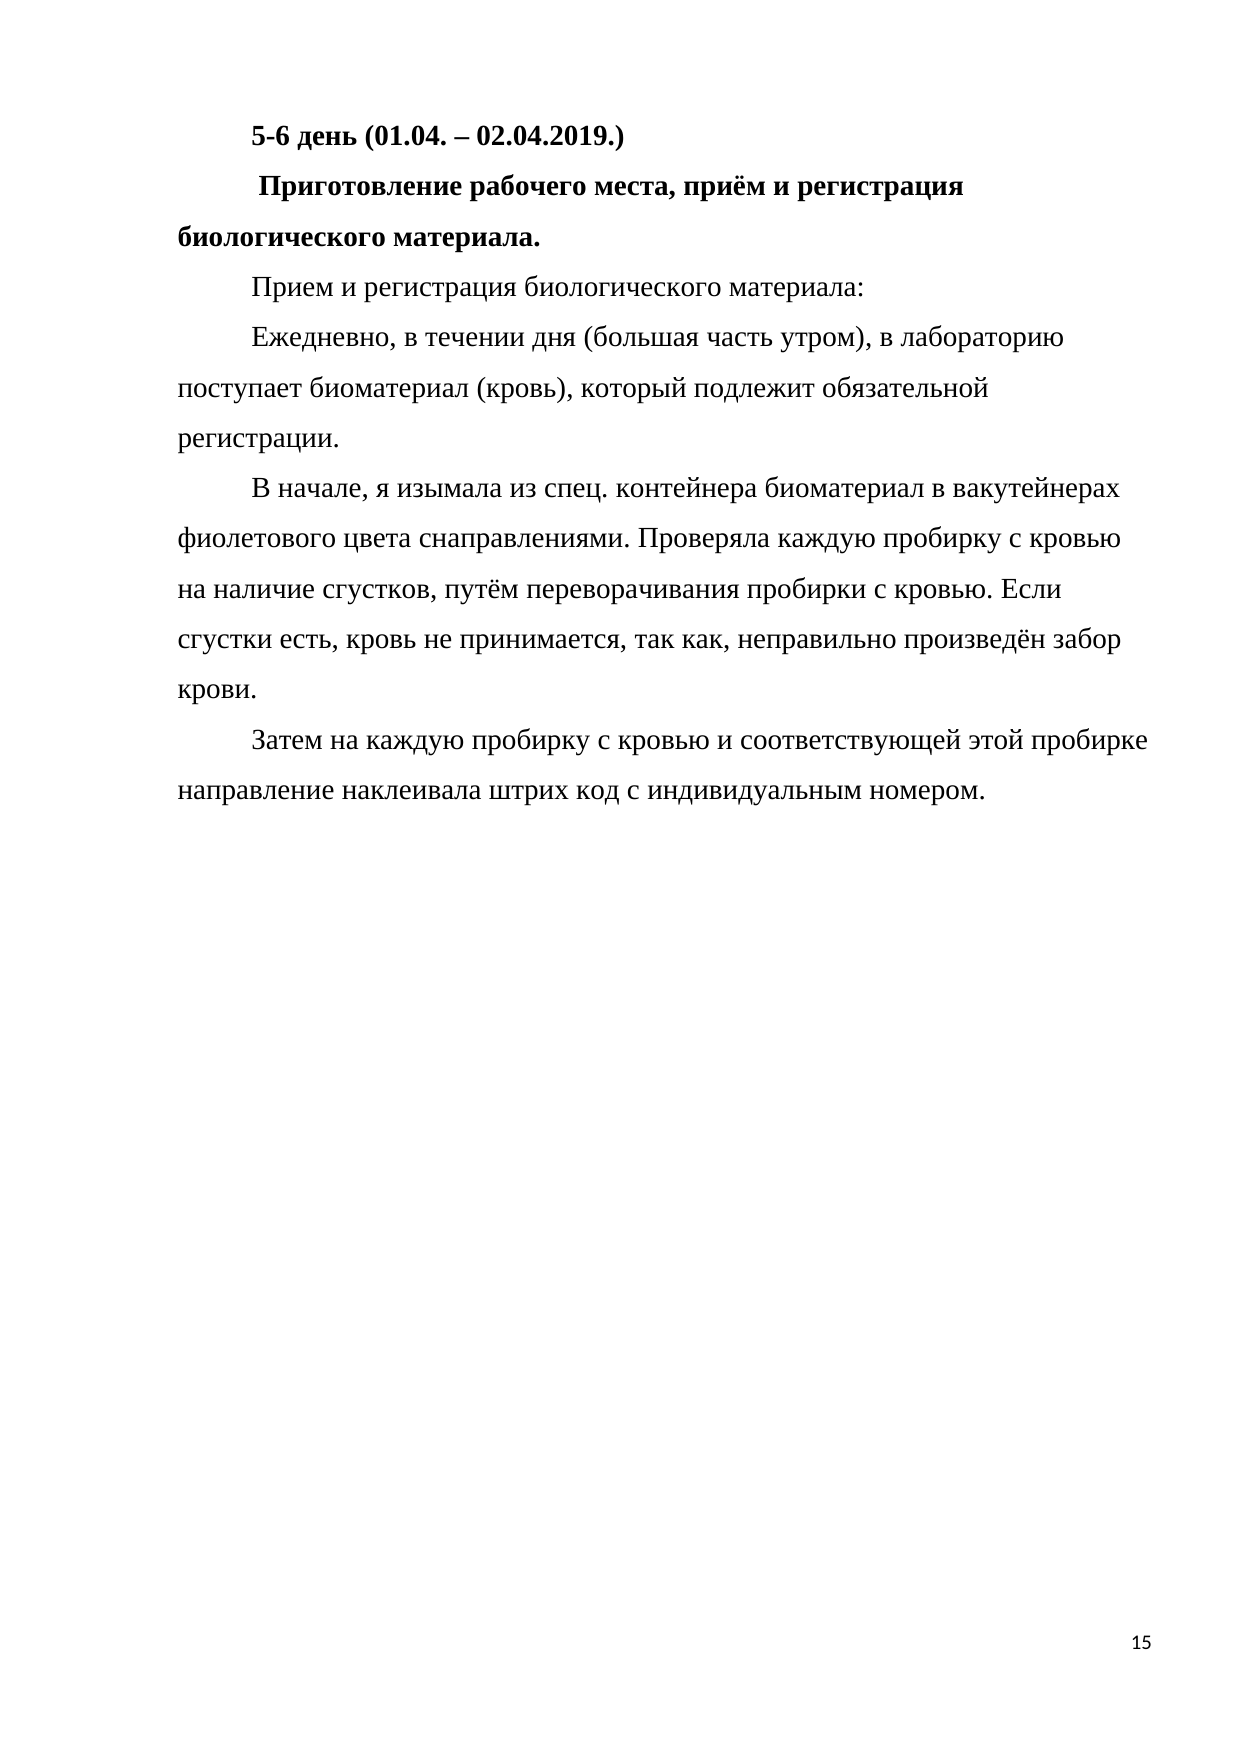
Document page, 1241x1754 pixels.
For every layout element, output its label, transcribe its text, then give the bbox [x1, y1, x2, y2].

subtitle Ежедневно, в течении дня (большая часть утром), в лабораторию поступает биоматериал (кровь), который подлежит обязательной регистрации. [177, 319, 1152, 453]
subtitle В начале, я изымала из спец. контейнера биоматериал в вакутейнерах фиолетового цвета снаправлениями. Проверяла каждую пробирку с кровью на наличие сгустков, путём переворачивания пробирки с кровью. Если сгустки есть, кровь не принимается, так как, неправильно произведён забор крови. [177, 470, 1152, 705]
subtitle Прием и регистрация биологического материала: [177, 269, 1152, 303]
subtitle 5-6 день (01.04. – 02.04.2019.) [177, 118, 1152, 152]
subtitle Приготовление рабочего места, приём и регистрация биологического материала. [177, 168, 1152, 252]
subtitle Затем на каждую пробирку с кровью и соответствующей этой пробирке направление наклеивала штрих код с индивидуальным номером. [177, 722, 1152, 806]
